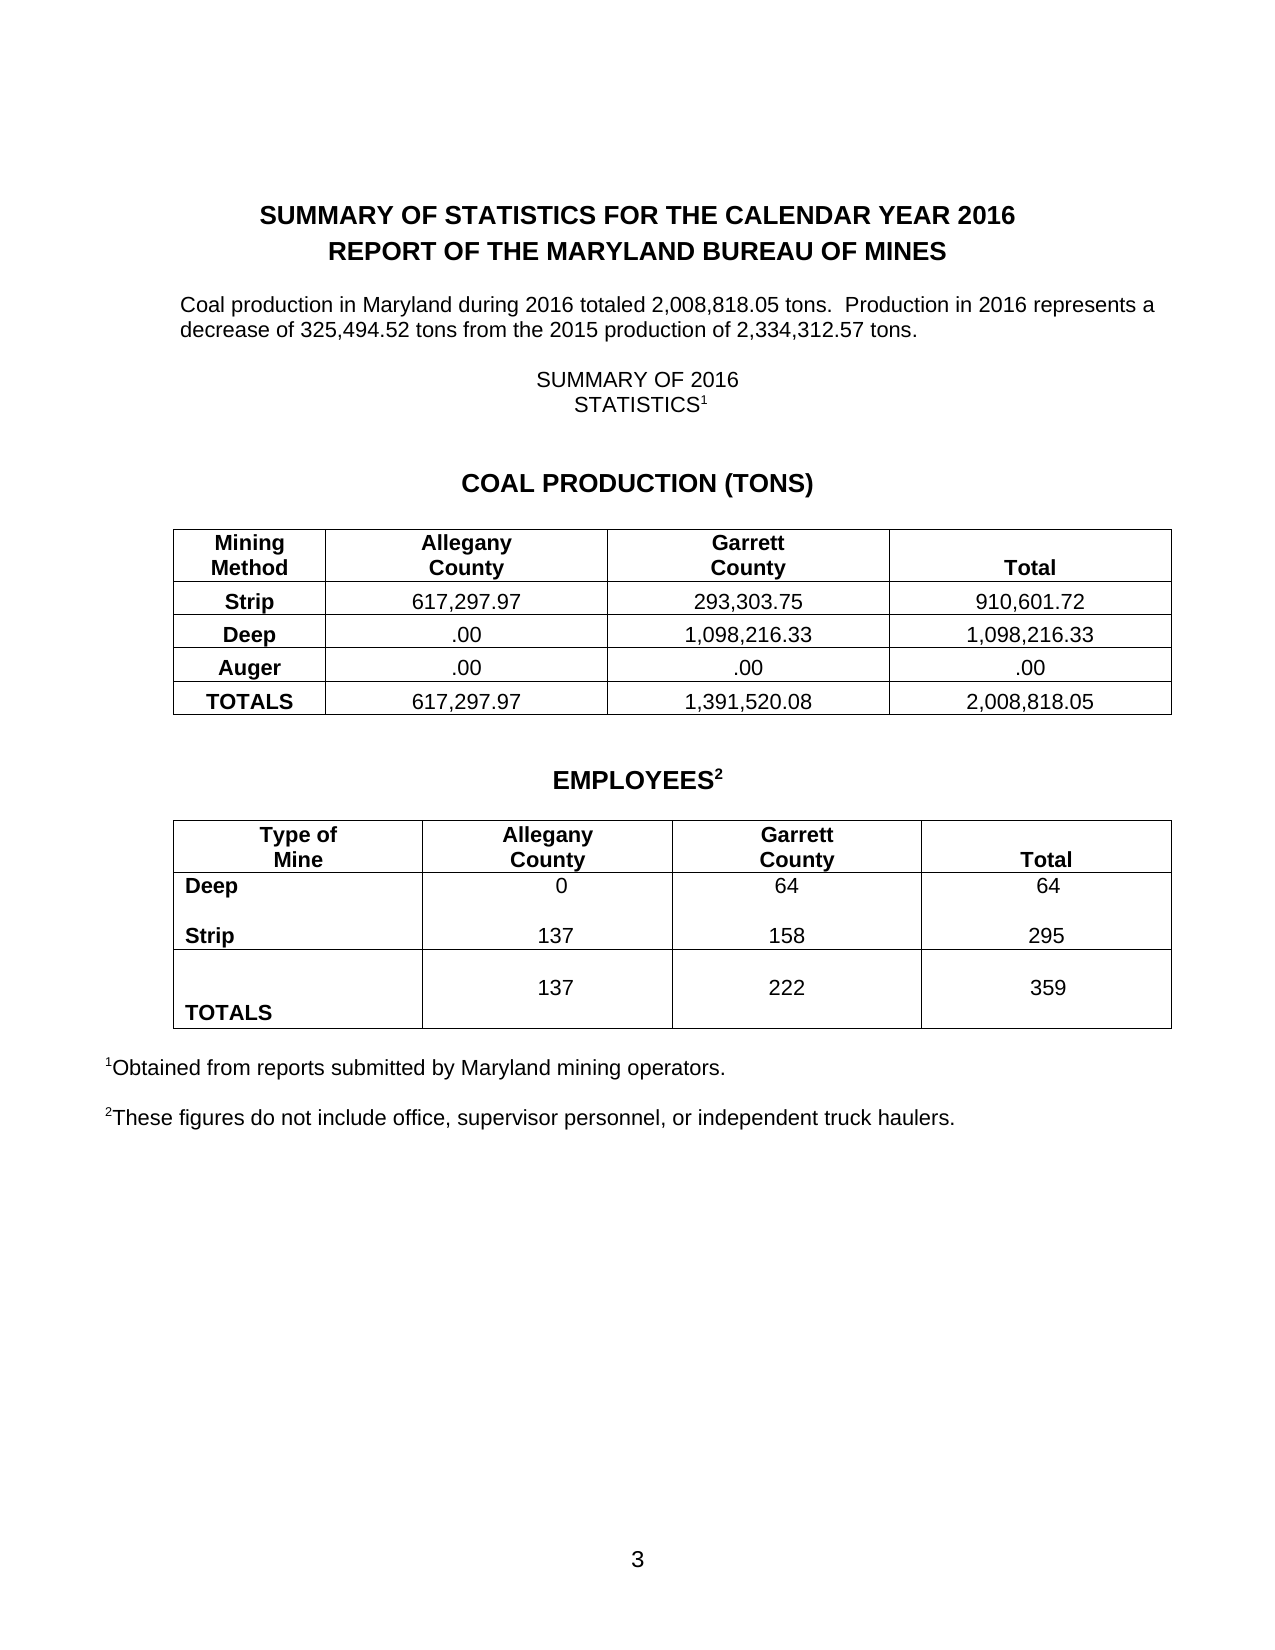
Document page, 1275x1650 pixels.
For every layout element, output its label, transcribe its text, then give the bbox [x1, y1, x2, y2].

table_cell Deep Strip [174, 873, 422, 948]
table_cell 359 [922, 950, 1171, 1028]
text STATISTICS1 [105, 392, 1170, 417]
table_cell 1,391,520.08 [608, 682, 889, 714]
table_header Allegany County [423, 821, 672, 872]
table_cell 0 137 [423, 873, 672, 948]
table_cell 137 [423, 950, 672, 1028]
table_cell Deep [174, 615, 325, 647]
text Coal production in Maryland during 2016 totaled 2,008,818.05 tons. Production in 2016 represents a decrease of 325,494.52 tons from the 2015 production of 2,334,312.57 tons. [180, 291, 1170, 342]
table_cell 910,601.72 [890, 582, 1171, 614]
table_cell .00 [890, 648, 1171, 681]
table_cell 1,098,216.33 [890, 615, 1171, 647]
table_header Garrett County [673, 821, 921, 872]
text EMPLOYEES2 [105, 765, 1170, 795]
table_header Total [890, 530, 1171, 581]
table_cell 64 158 [673, 873, 921, 948]
table_cell 617,297.97 [326, 682, 607, 714]
table_cell 1,098,216.33 [608, 615, 889, 647]
table_header Mining Method [174, 530, 325, 581]
text 1Obtained from reports submitted by Maryland mining operators. [105, 1054, 1170, 1080]
table_cell Strip [174, 582, 325, 614]
subtitle SUMMARY OF STATISTICS FOR THE CALENDAR YEAR 2016 [105, 200, 1170, 230]
table_cell Auger [174, 648, 325, 681]
table_header Garrett County [608, 530, 889, 581]
table_cell 64 295 [922, 873, 1171, 948]
text REPORT OF THE BUREAU OF MINES [105, 236, 1170, 266]
table_cell 222 [673, 950, 921, 1028]
table_cell 293,303.75 [608, 582, 889, 614]
table_cell .00 [326, 648, 607, 681]
table_cell 617,297.97 [326, 582, 607, 614]
subtitle COAL PRODUCTION (TONS) [105, 468, 1170, 498]
table_cell TOTALS [174, 950, 422, 1028]
table_header Type of Mine [174, 821, 422, 872]
text SUMMARY OF 2016 [105, 367, 1170, 392]
table_header Allegany County [326, 530, 607, 581]
table_cell TOTALS [174, 682, 325, 714]
text 2These figures do not include office, supervisor personnel, or independent truck haulers. [105, 1105, 1170, 1130]
table_cell 2,008,818.05 [890, 682, 1171, 714]
table_cell .00 [326, 615, 607, 647]
table_cell .00 [608, 648, 889, 681]
table_header Total [922, 821, 1171, 872]
